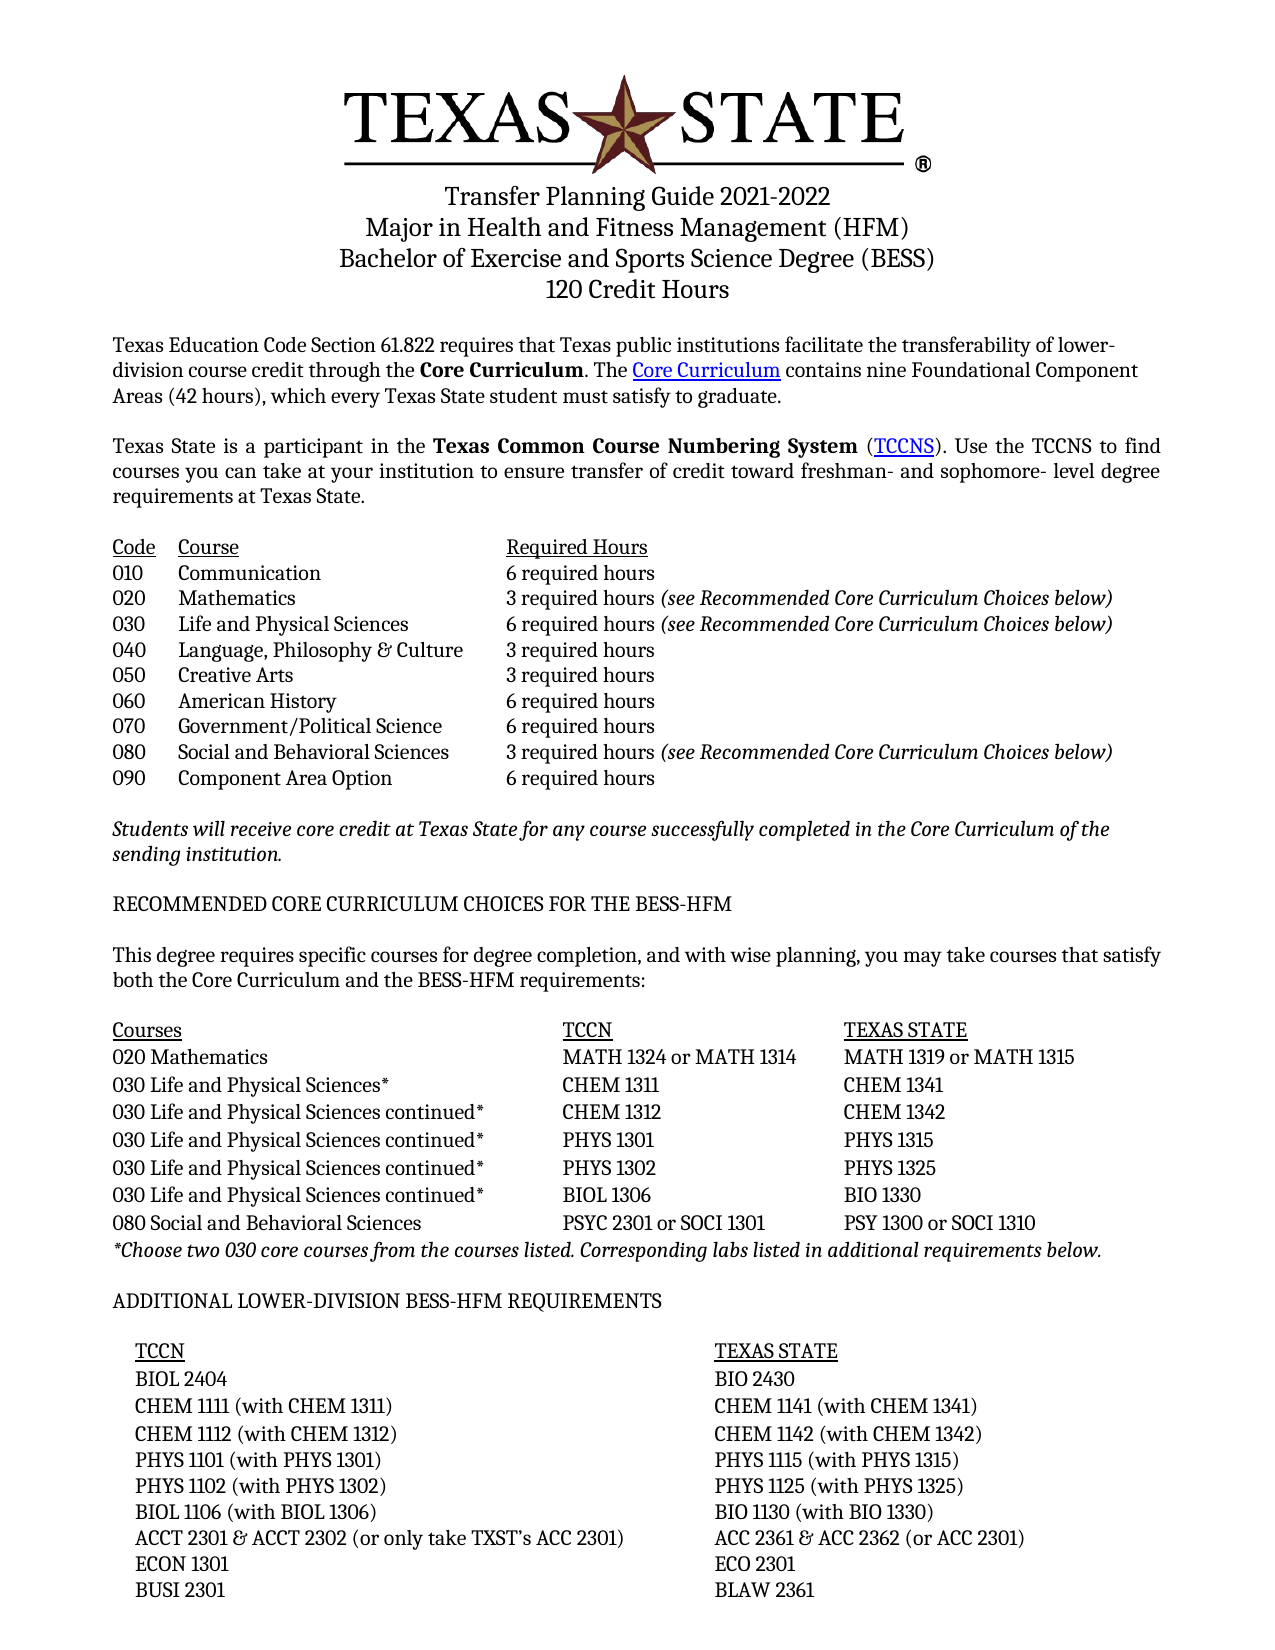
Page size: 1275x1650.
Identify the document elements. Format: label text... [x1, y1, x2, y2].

table_cell BIOL 1306 [563, 1183, 844, 1210]
table_cell ACCT 2301 & ACCT 2302 (or only take TXST’s ACC 2301) [124, 1525, 703, 1551]
table_cell CHEM 1341 [844, 1073, 1125, 1100]
table_cell 6 required hours [506, 689, 1163, 714]
table_cell PSY 1300 or SOCI 1310 [844, 1210, 1125, 1238]
table_cell PHYS 1301 [563, 1128, 844, 1155]
table_cell CHEM 1142 (with CHEM 1342) [703, 1422, 1144, 1448]
table_cell BIOL 2404 [124, 1366, 703, 1394]
table_cell 020 Mathematics [113, 1045, 562, 1072]
table_cell 6 required hours [506, 714, 1163, 740]
table_cell 060 [113, 689, 178, 714]
table_cell BIO 1130 (with BIO 1330) [703, 1500, 1144, 1525]
table_cell Government/Political Science [178, 714, 506, 740]
table_cell Mathematics [178, 586, 506, 612]
table_header Course [178, 535, 506, 560]
table_cell BIO 2430 [703, 1366, 1144, 1394]
table_cell CHEM 1342 [844, 1100, 1125, 1128]
table_cell BLAW 2361 [703, 1577, 1144, 1603]
table_cell BUSI 2301 [124, 1577, 703, 1603]
table_cell 3 required hours (see Recommended Core Curriculum Choices below) [506, 740, 1163, 765]
text Texas State is a participant in the Texas Common Course Numbering System (TCCNS). Use the TCCNS to find courses you can take at your institution to ensure transfer of credit toward freshman- and sophomore- level degree requirements at Texas State. [112, 434, 1162, 509]
table_header Courses [113, 1018, 562, 1045]
table_header TEXAS STATE [703, 1339, 1144, 1366]
table_cell Life and Physical Sciences [178, 612, 506, 637]
table_cell 030 Life and Physical Sciences continued* [113, 1100, 562, 1128]
table_cell 6 required hours [506, 560, 1163, 586]
table_cell PHYS 1125 (with PHYS 1325) [703, 1474, 1144, 1499]
table_cell 070 [113, 714, 178, 740]
table_cell 050 [113, 663, 178, 688]
table_cell CHEM 1311 [563, 1073, 844, 1100]
table_cell 010 [113, 560, 178, 586]
text This degree requires specific courses for degree completion, and with wise planning, you may take courses that satisfy both the Core Curriculum and the BESS-HFM requirements: [112, 942, 1162, 993]
table_cell BIOL 1106 (with BIOL 1306) [124, 1500, 703, 1525]
table_cell CHEM 1112 (with CHEM 1312) [124, 1422, 703, 1448]
table_cell 030 Life and Physical Sciences continued* [113, 1183, 562, 1210]
table_cell Social and Behavioral Sciences [178, 740, 506, 765]
text *Choose two 030 core courses from the courses listed. Corresponding labs listed in additional requirements below. [112, 1238, 1162, 1263]
table_cell CHEM 1312 [563, 1100, 844, 1128]
text Students will receive core credit at Texas State for any course successfully completed in the Core Curriculum of the sending institution. [112, 816, 1162, 867]
table_cell Communication [178, 560, 506, 586]
table_cell 6 required hours (see Recommended Core Curriculum Choices below) [506, 612, 1163, 637]
table_cell 6 required hours [506, 765, 1163, 791]
table_cell PHYS 1115 (with PHYS 1315) [703, 1448, 1144, 1473]
table_cell ECO 2301 [703, 1551, 1144, 1577]
subtitle Transfer Planning Guide 2021-2022 [112, 181, 1162, 212]
table_cell PHYS 1102 (with PHYS 1302) [124, 1474, 703, 1499]
subtitle Bachelor of Exercise and Sports Science Degree (BESS) [112, 243, 1162, 274]
table_header TCCN [563, 1018, 844, 1045]
table_cell 3 required hours [506, 663, 1163, 688]
table_cell 090 [113, 765, 178, 791]
table_cell 030 Life and Physical Sciences continued* [113, 1128, 562, 1155]
picture [344, 75, 931, 174]
table_cell 020 [113, 586, 178, 612]
table_cell MATH 1324 or MATH 1314 [563, 1045, 844, 1072]
text Texas Education Code Section 61.822 requires that Texas public institutions facilitate the transferability of lower-division course credit through the Core Curriculum. The Core Curriculum contains nine Foundational Component Areas (42 hours), which every Texas State student must satisfy to graduate. [112, 333, 1162, 409]
table_header Code [113, 535, 178, 560]
table_cell 3 required hours (see Recommended Core Curriculum Choices below) [506, 586, 1163, 612]
table_cell 040 [113, 637, 178, 663]
table_cell BIO 1330 [844, 1183, 1125, 1210]
table_cell Creative Arts [178, 663, 506, 688]
table_header TCCN [124, 1339, 703, 1366]
table_cell 030 Life and Physical Sciences* [113, 1073, 562, 1100]
table_cell Language, Philosophy & Culture [178, 637, 506, 663]
subtitle Major in Health and Fitness Management (HFM) [112, 212, 1162, 243]
table_cell 030 [113, 612, 178, 637]
subtitle ADDITIONAL LOWER-DIVISION BESS-HFM REQUIREMENTS [112, 1288, 1162, 1314]
table_cell American History [178, 689, 506, 714]
table_cell MATH 1319 or MATH 1315 [844, 1045, 1125, 1072]
table_cell 080 Social and Behavioral Sciences [113, 1210, 562, 1238]
table_cell 030 Life and Physical Sciences continued* [113, 1155, 562, 1183]
table_header TEXAS STATE [844, 1018, 1125, 1045]
subtitle 120 Credit Hours [112, 274, 1162, 305]
table_header Required Hours [506, 535, 1163, 560]
table_cell Component Area Option [178, 765, 506, 791]
table_cell PHYS 1325 [844, 1155, 1125, 1183]
table_cell PHYS 1101 (with PHYS 1301) [124, 1448, 703, 1473]
table_cell ECON 1301 [124, 1551, 703, 1577]
table_cell CHEM 1141 (with CHEM 1341) [703, 1394, 1144, 1422]
table_cell 3 required hours [506, 637, 1163, 663]
table_cell PHYS 1315 [844, 1128, 1125, 1155]
table_cell 080 [113, 740, 178, 765]
subtitle RECOMMENDED CORE CURRICULUM CHOICES FOR THE BESS-HFM [112, 892, 1162, 917]
table_cell ACC 2361 & ACC 2362 (or ACC 2301) [703, 1525, 1144, 1551]
table_cell PSYC 2301 or SOCI 1301 [563, 1210, 844, 1238]
table_cell PHYS 1302 [563, 1155, 844, 1183]
table_cell CHEM 1111 (with CHEM 1311) [124, 1394, 703, 1422]
